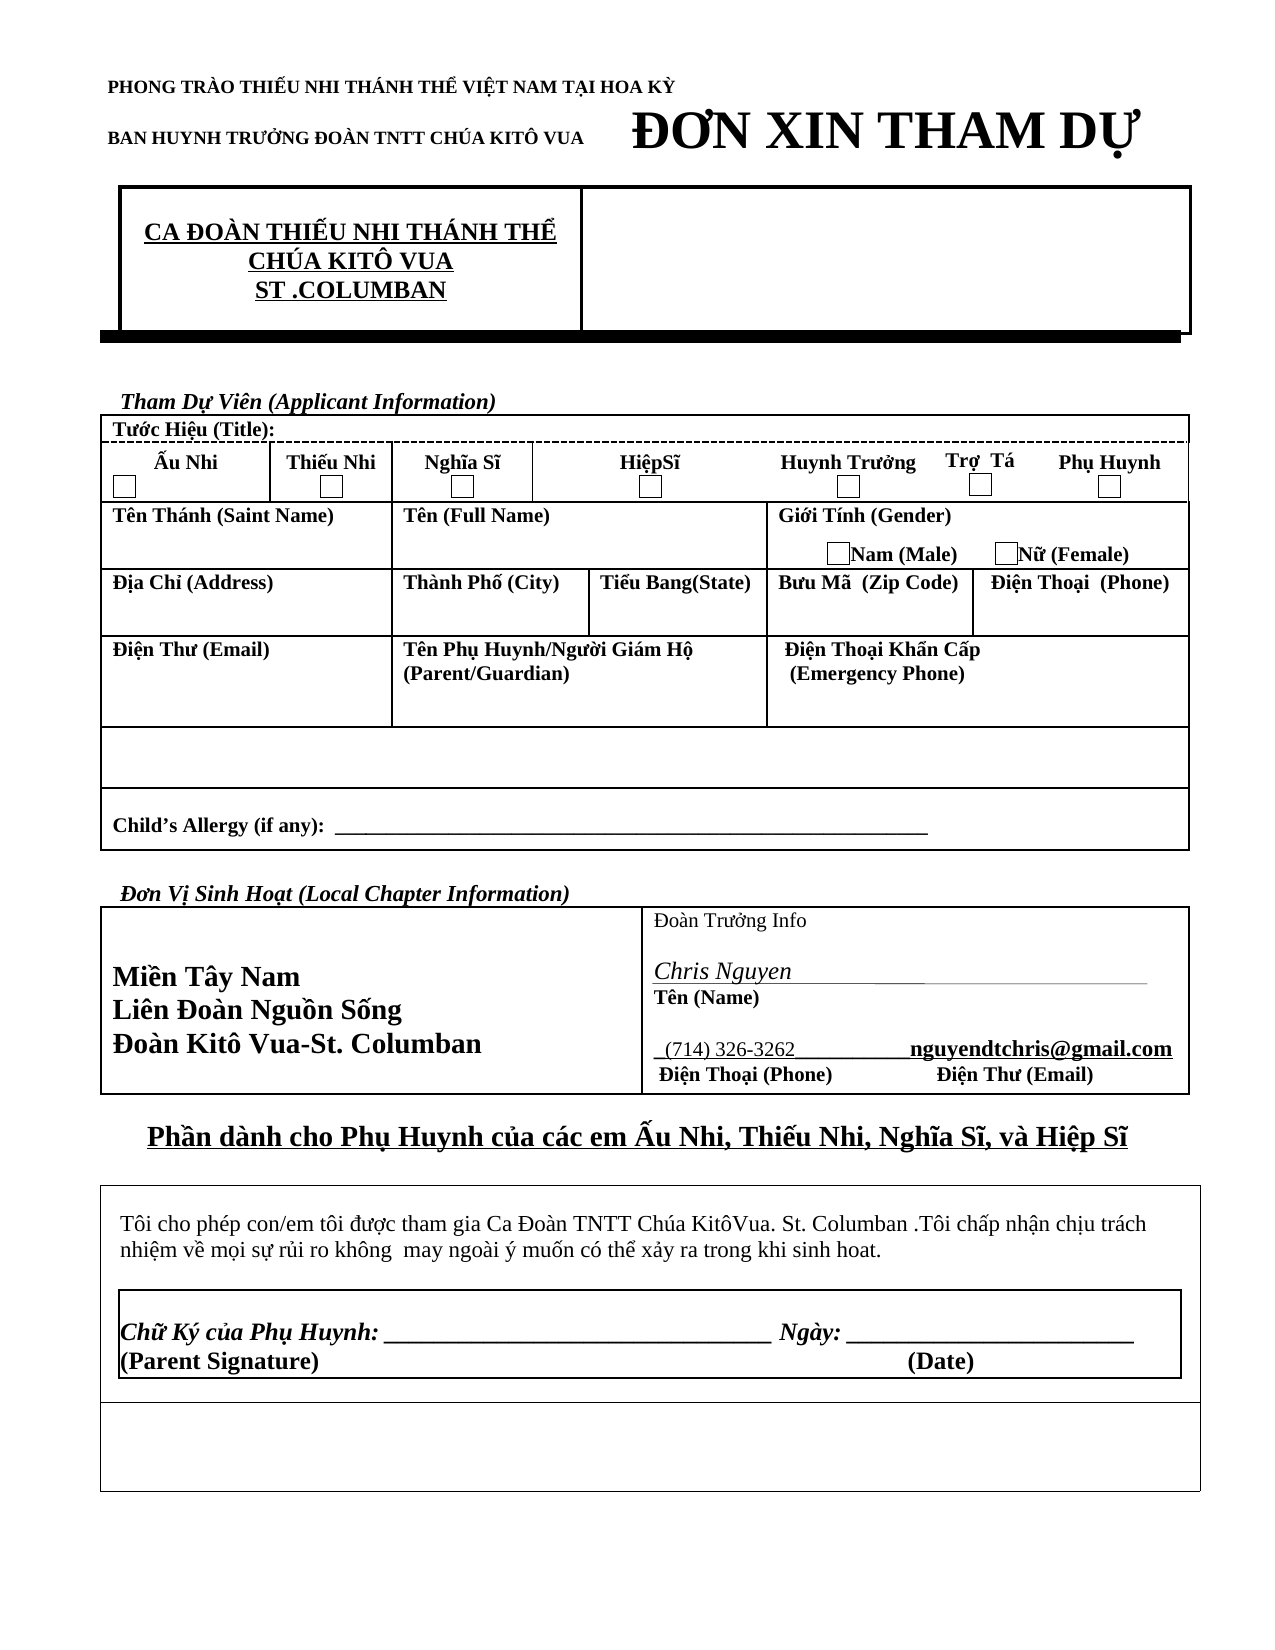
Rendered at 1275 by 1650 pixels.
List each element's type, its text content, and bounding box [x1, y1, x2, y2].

table_cell Nghĩa Sĩ [393, 441, 532, 501]
table_cell Tên (Full Name) [393, 503, 766, 568]
table_cell Tên Phụ Huynh/Người Giám Hộ (Parent/Guardian) [393, 637, 766, 726]
table_cell Bưu Mã (Zip Code) [768, 570, 972, 635]
text Chữ Ký của Phụ Huynh: _______________________________ Ngày: _______________________ [120, 1317, 1155, 1342]
table_header [583, 189, 1189, 332]
text Tôi cho phép con/em tôi được tham gia Ca Đoàn TNTT Chúa KitôVua. St. Columban .Tôi chấp nhận chịu trách nhiệm về mọi sự rủi ro không may ngoài ý muốn có thể xảy ra trong khi sinh hoat. [120, 1210, 1155, 1262]
table_cell HiệpSĩ [533, 441, 767, 501]
table_cell Giới Tính (Gender) Nam (Male) Nữ (Female) [768, 501, 1188, 568]
table_cell Tiểu Bang(State) [590, 570, 766, 635]
text Phần dành cho Phụ Huynh của các em Ấu Nhi, Thiếu Nhi, Nghĩa Sĩ, và Hiệp Sĩ [120, 1119, 1155, 1152]
table_cell Phụ Huynh [1030, 441, 1188, 501]
table_cell Tên Thánh (Saint Name) [102, 503, 391, 568]
table_cell Điện Thư (Email) [102, 637, 391, 726]
table_header Miền Tây Nam Liên Ðoàn Nguồn Sống Ðoàn Kitô Vua-St. Columban [102, 908, 641, 1092]
table_cell Thiếu Nhi [271, 441, 391, 501]
text Tham Dự Viên (Applicant Information) [120, 388, 1155, 414]
table_cell Trợ Tá [930, 441, 1030, 501]
text (Parent Signature) (Date) [120, 1342, 1180, 1377]
table_cell Ðịa Chỉ (Address) [102, 570, 391, 635]
table_header Đoàn Trưởng Info Chris Nguyen Tên (Name) _(714) 326-3262__________nguyendtchris@gmail.com Điện Thoại (Phone) Điện Thư (Email) [643, 908, 1188, 1092]
table_cell [102, 728, 1188, 787]
table_cell Huynh Trưởng [767, 441, 929, 501]
table_cell Child’s Allergy (if any): _________________________________________________________ [102, 789, 1188, 849]
table_cell Ấu Nhi [102, 441, 269, 501]
table_cell Ðiện Thoại (Phone) [974, 570, 1188, 635]
table_header CA ĐOÀN THIẾU NHI THÁNH THỂ CHÚA KITÔ VUA ST .COLUMBAN [122, 189, 580, 330]
table_cell Điện Thoại Khẩn Cấp (Emergency Phone) [768, 637, 1188, 726]
table_header Tước Hiệu (Title): [102, 416, 1188, 441]
text Ðơn Vị Sinh Hoạt (Local Chapter Information) [120, 880, 1155, 906]
table_cell Thành Phố (City) [393, 570, 588, 635]
